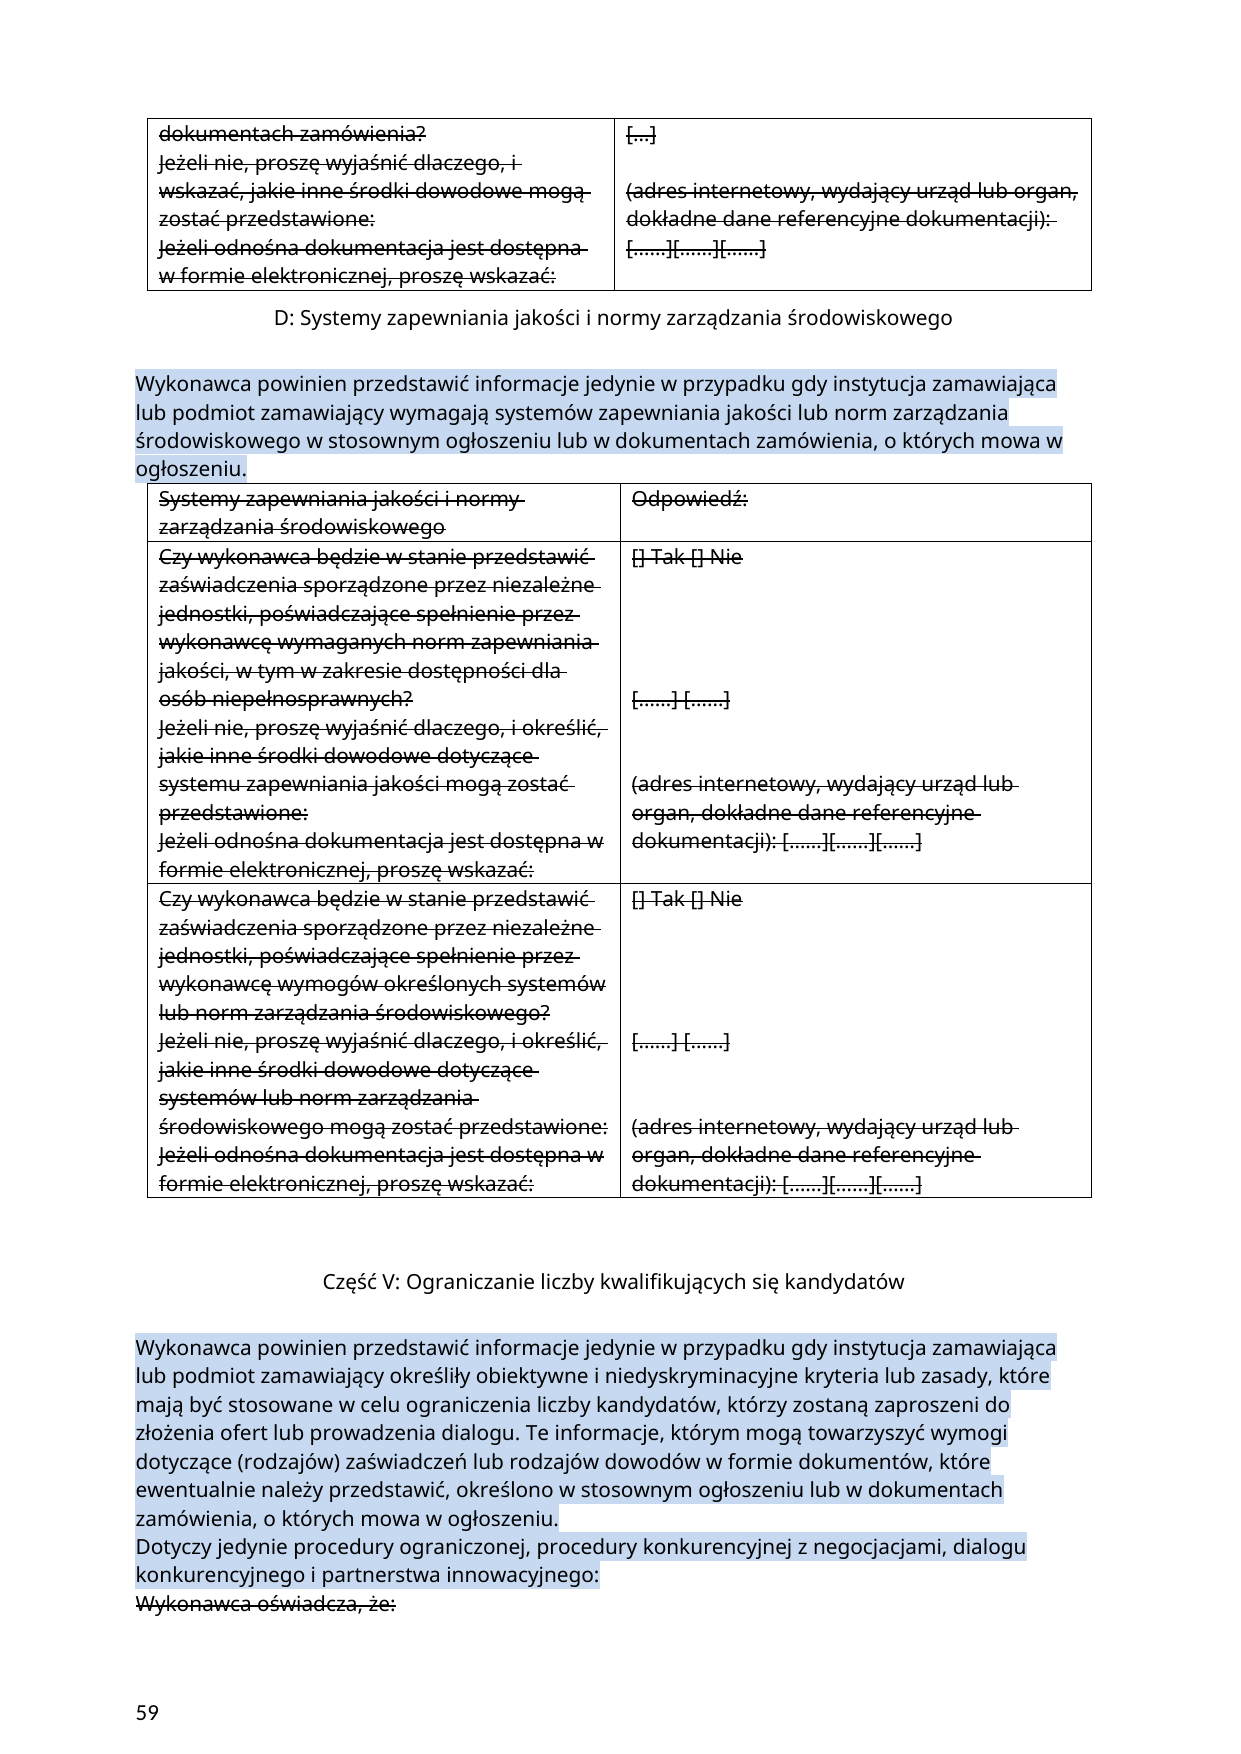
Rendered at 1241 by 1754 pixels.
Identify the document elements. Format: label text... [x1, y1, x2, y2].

text Wykonawca powinien przedstawić informacje jedynie w przypadku gdy instytucja zamawiająca lub podmiot zamawiający określiły obiektywne i niedyskryminacyjne kryteria lub zasady, które mają być stosowane w celu ograniczenia liczby kandydatów, którzy zostaną zaproszeni do złożenia ofert lub prowadzenia dialogu. Te informacje, którym mogą towarzyszyć wymogi dotyczące (rodzajów) zaświadczeń lub rodzajów dowodów w formie dokumentów, które ewentualnie należy przedstawić, określono w stosownym ogłoszeniu lub w dokumentach zamówienia, o których mowa w ogłoszeniu. Dotyczy jedynie procedury ograniczonej, procedury konkurencyjnej z negocjacjami, dialogu konkurencyjnego i partnerstwa innowacyjnego: [559, 1333, 1092, 1589]
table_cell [148, 119, 614, 290]
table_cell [615, 119, 1091, 290]
table_header Systemy zapewniania jakości i normy zarządzania środowiskowego [148, 484, 620, 541]
text Wykonawca oświadcza, że: [135, 1589, 1092, 1617]
table_cell Czy wykonawca będzie w stanie przedstawić zaświadczenia sporządzone przez niezależne jednostki, poświadczające spełnienie przez wykonawcę wymaganych norm zapewniania jakości, w tym w zakresie dostępności dla osób niepełnosprawnych? Jeżeli nie, proszę wyjaśnić dlaczego, i określić, jakie inne środki dowodowe dotyczące systemu zapewniania jakości mogą zostać przedstawione: Jeżeli odnośna dokumentacja jest dostępna w formie elektronicznej, proszę wskazać: [148, 542, 620, 883]
table_cell Czy wykonawca będzie w stanie przedstawić zaświadczenia sporządzone przez niezależne jednostki, poświadczające spełnienie przez wykonawcę wymogów określonych systemów lub norm zarządzania środowiskowego? Jeżeli nie, proszę wyjaśnić dlaczego, i określić, jakie inne środki dowodowe dotyczące systemów lub norm zarządzania środowiskowego mogą zostać przedstawione: Jeżeli odnośna dokumentacja jest dostępna w formie elektronicznej, proszę wskazać: [148, 884, 620, 1197]
text D: Systemy zapewniania jakości i normy zarządzania środowiskowego [135, 303, 1092, 332]
table_cell [] Tak [] Nie [……] [……] (adres internetowy, wydający urząd lub organ, dokładne dane referencyjne dokumentacji): [……][……][……] [621, 884, 1091, 1197]
text Wykonawca powinien przedstawić informacje jedynie w przypadku gdy instytucja zamawiająca lub podmiot zamawiający wymagają systemów zapewniania jakości lub norm zarządzania środowiskowego w stosownym ogłoszeniu lub w dokumentach zamówienia, o których mowa w ogłoszeniu. [135, 369, 1092, 483]
text Część V: Ograniczanie liczby kwalifikujących się kandydatów [135, 1267, 1092, 1296]
table_header Odpowiedź: [621, 484, 1091, 541]
table_cell [] Tak [] Nie [……] [……] (adres internetowy, wydający urząd lub organ, dokładne dane referencyjne dokumentacji): [……][……][……] [621, 542, 1091, 883]
